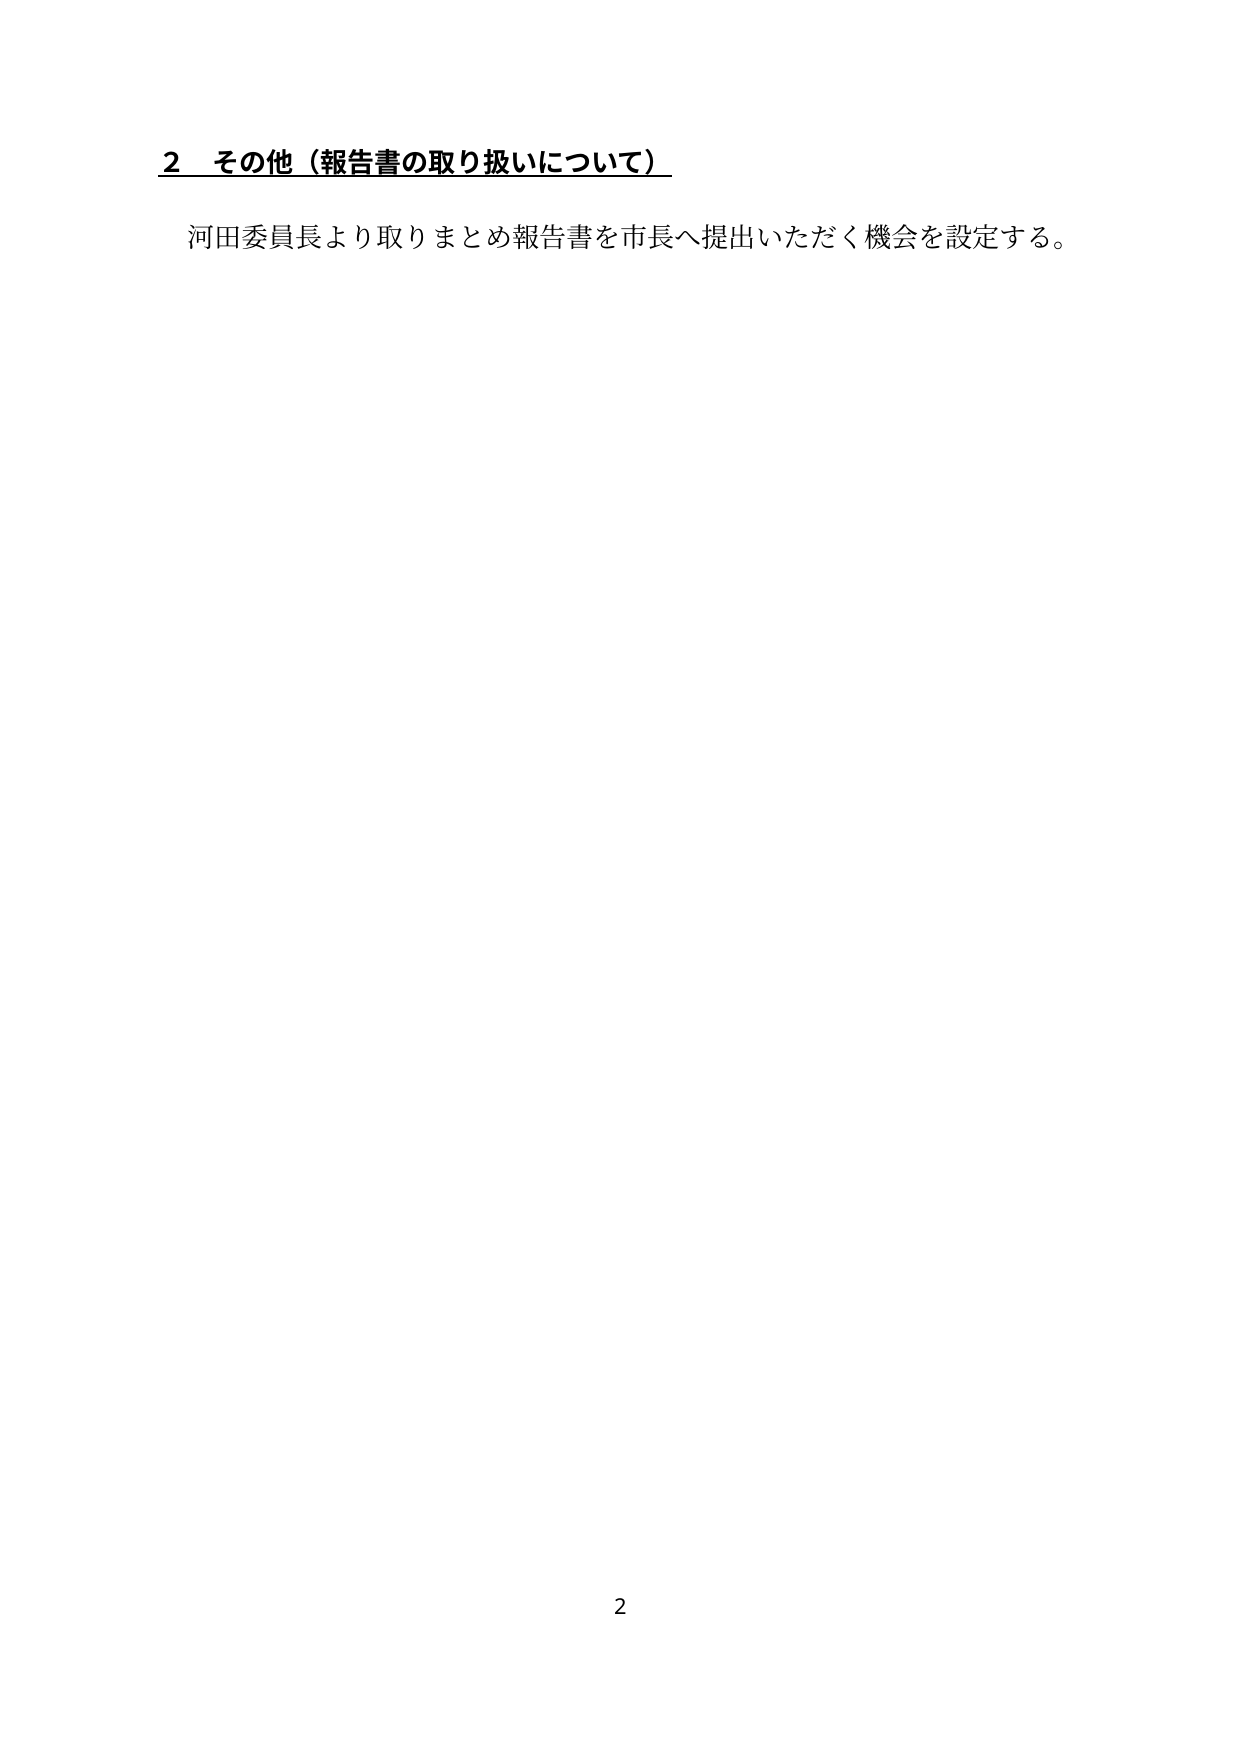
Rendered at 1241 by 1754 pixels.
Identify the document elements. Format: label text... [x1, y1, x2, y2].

text ２ その他（報告書の取り扱いについて） [133, 123, 1107, 198]
text 河田委員長より取りまとめ報告書を市長へ提出いただく機会を設定する。 [133, 198, 1107, 273]
